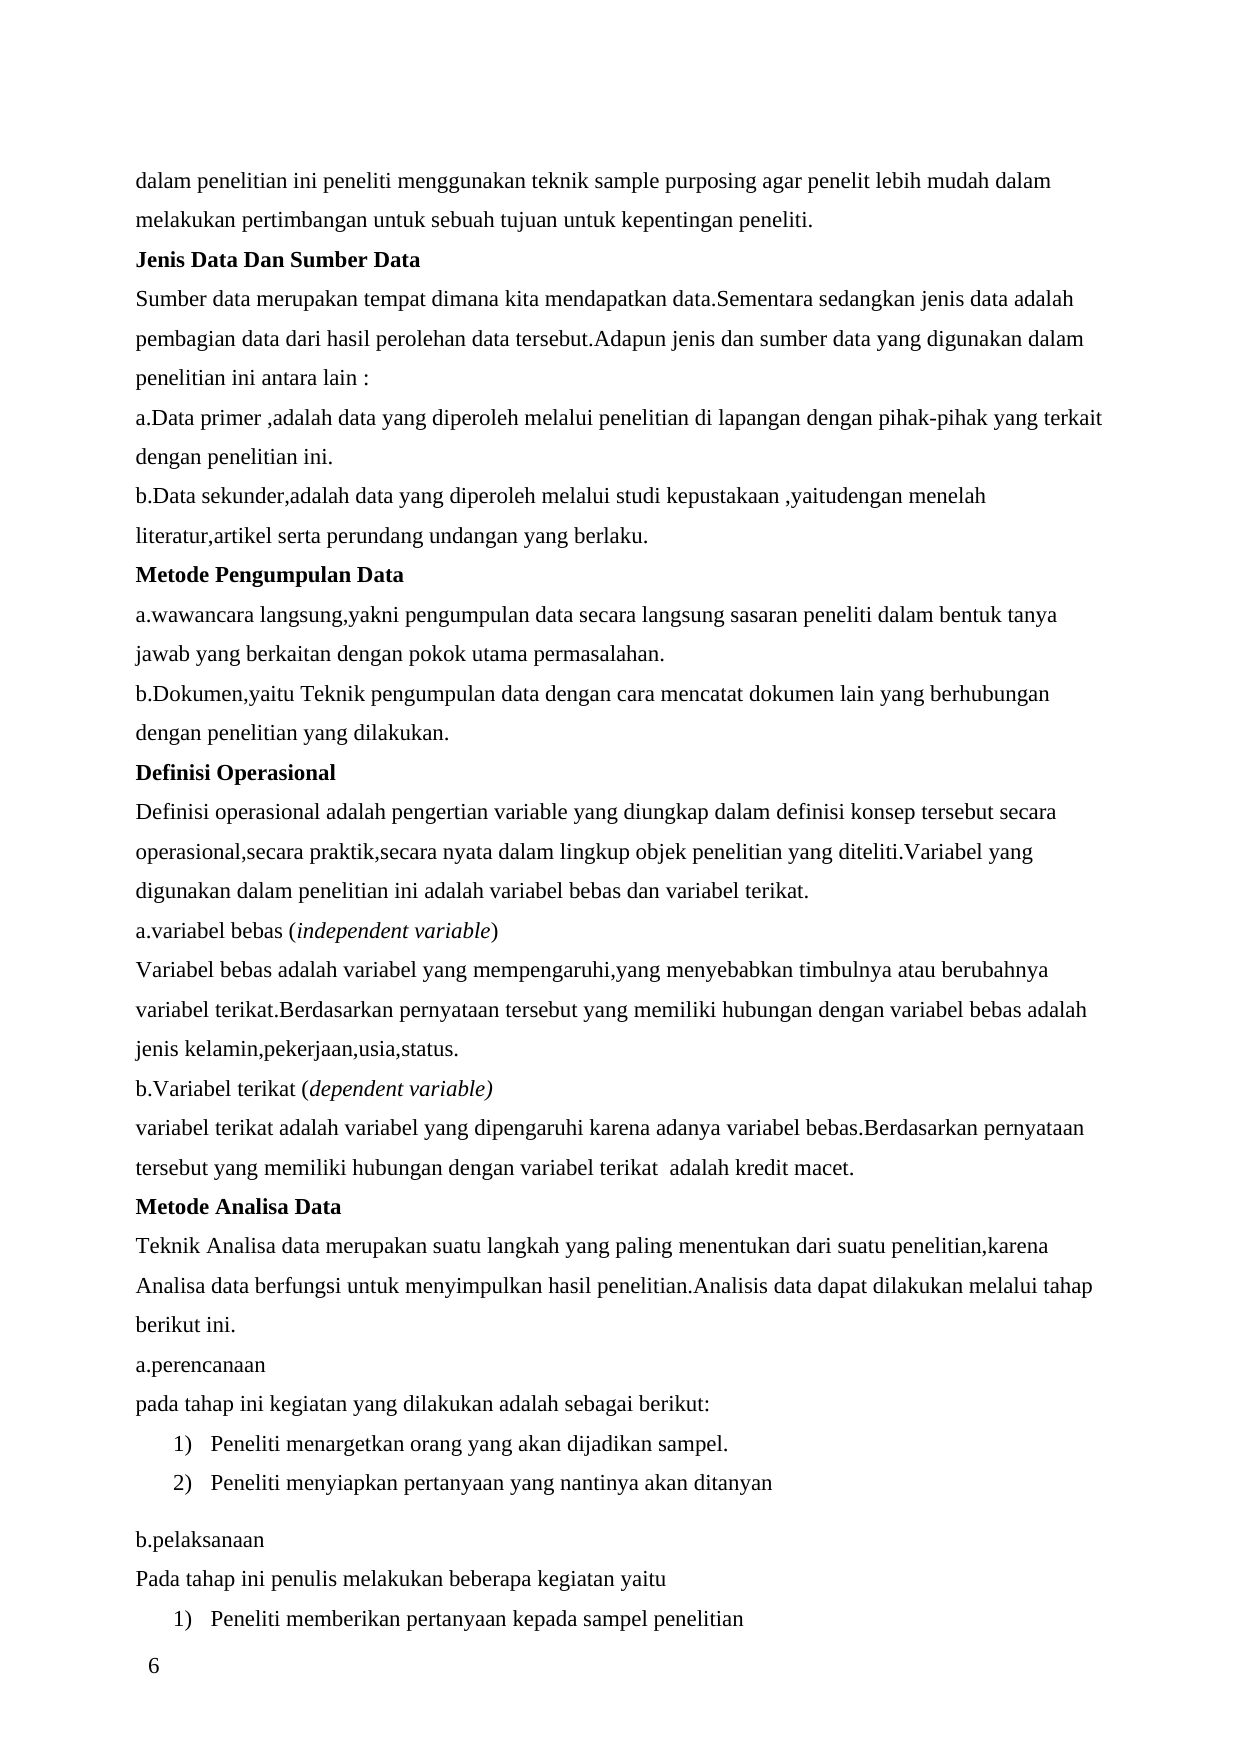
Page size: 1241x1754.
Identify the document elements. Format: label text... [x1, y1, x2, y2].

text b.pelaksanaan [135, 1526, 1105, 1552]
text Metode Pengumpulan Data [135, 561, 1105, 588]
list Peneliti menyiapkan pertanyaan yang nantinya akan ditanyan [173, 1469, 1105, 1496]
list Peneliti memberikan pertanyaan kepada sampel penelitian [173, 1604, 1105, 1631]
text a.perencanaan [135, 1351, 1105, 1377]
text a.wawancara langsung,yakni pengumpulan data secara langsung sasaran peneliti dalam bentuk tanya jawab yang berkaitan dengan pokok utama permasalahan. [135, 601, 1105, 667]
text Definisi Operasional [135, 759, 1105, 785]
text b.Data sekunder,adalah data yang diperoleh melalui studi kepustakaan ,yaitudengan menelah literatur,artikel serta perundang undangan yang berlaku. [135, 482, 1105, 548]
text Definisi operasional adalah pengertian variable yang diungkap dalam definisi konsep tersebut secara operasional,secara praktik,secara nyata dalam lingkup objek penelitian yang diteliti.Variabel yang digunakan dalam penelitian ini adalah variabel bebas dan variabel terikat. [135, 798, 1105, 904]
text Sumber data merupakan tempat dimana kita mendapatkan data.Sementara sedangkan jenis data adalah pembagian data dari hasil perolehan data tersebut.Adapun jenis dan sumber data yang digunakan dalam penelitian ini antara lain : [135, 285, 1105, 390]
text Jenis Data Dan Sumber Data [135, 246, 1105, 272]
text dalam penelitian ini peneliti menggunakan teknik sample purposing agar penelit lebih mudah dalam melakukan pertimbangan untuk sebuah tujuan untuk kepentingan peneliti. [135, 167, 1105, 232]
text b.Variabel terikat (dependent variable) [135, 1075, 1105, 1101]
text b.Dokumen,yaitu Teknik pengumpulan data dengan cara mencatat dokumen lain yang berhubungan dengan penelitian yang dilakukan. [135, 680, 1105, 746]
text Variabel bebas adalah variabel yang mempengaruhi,yang menyebabkan timbulnya atau berubahnya variabel terikat.Berdasarkan pernyataan tersebut yang memiliki hubungan dengan variabel bebas adalah jenis kelamin,pekerjaan,usia,status. [135, 956, 1105, 1062]
text Teknik Analisa data merupakan suatu langkah yang paling menentukan dari suatu penelitian,karena Analisa data berfungsi untuk menyimpulkan hasil penelitian.Analisis data dapat dilakukan melalui tahap berikut ini. [135, 1233, 1105, 1338]
text pada tahap ini kegiatan yang dilakukan adalah sebagai berikut: [135, 1391, 1105, 1417]
text a.Data primer ,adalah data yang diperoleh melalui penelitian di lapangan dengan pihak-pihak yang terkait dengan penelitian ini. [135, 403, 1105, 469]
text Metode Analisa Data [135, 1193, 1105, 1219]
text variabel terikat adalah variabel yang dipengaruhi karena adanya variabel bebas.Berdasarkan pernyataan tersebut yang memiliki hubungan dengan variabel terikat adalah kredit macet. [135, 1114, 1105, 1180]
text a.variabel bebas (independent variable) [135, 917, 1105, 943]
list Peneliti menargetkan orang yang akan dijadikan sampel. [173, 1430, 1105, 1456]
text Pada tahap ini penulis melakukan beberapa kegiatan yaitu [135, 1565, 1105, 1591]
